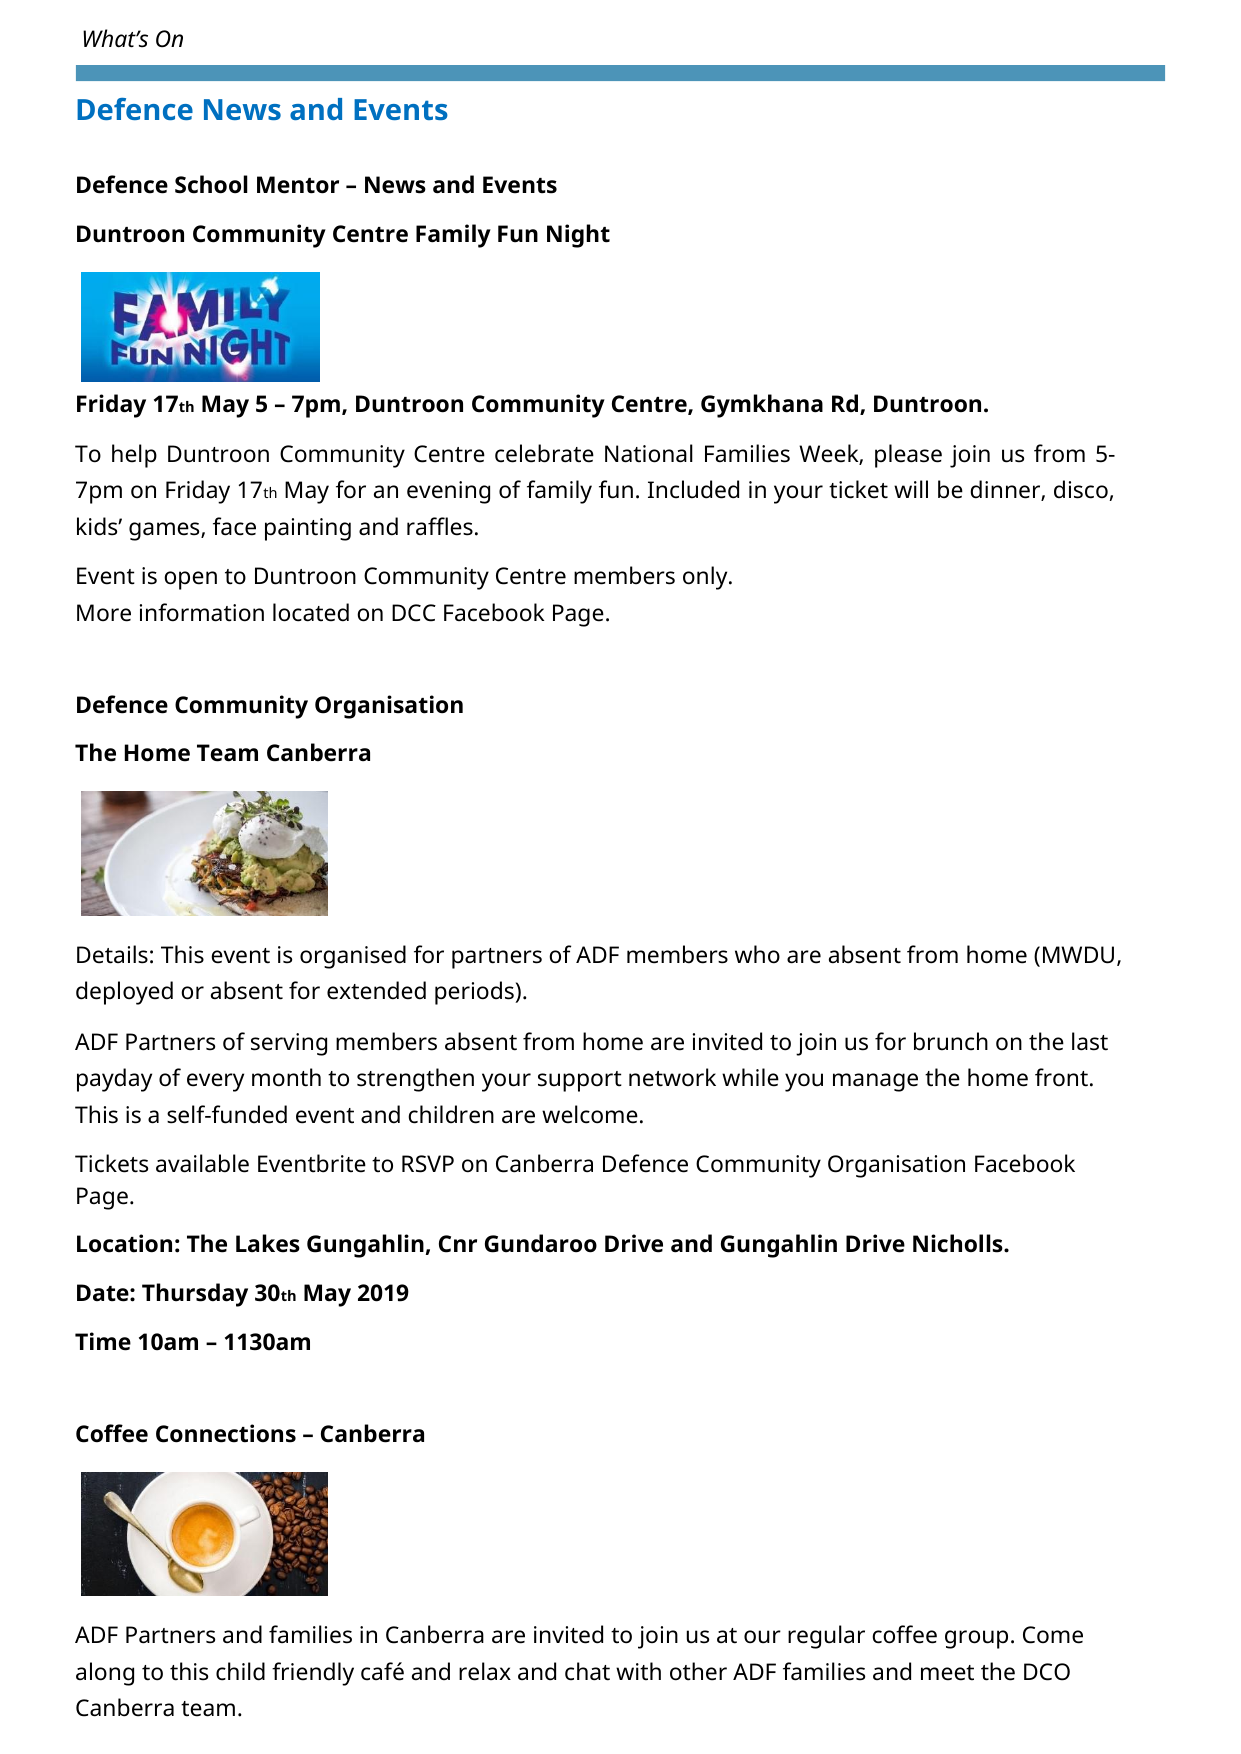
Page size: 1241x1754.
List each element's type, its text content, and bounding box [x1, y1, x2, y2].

text Details: This event is organised for partners of ADF members who are absent from home (MWDU, deployed or absent for extended periods). [75, 939, 1129, 1006]
picture [81, 272, 320, 382]
text Defence School Mentor – News and Events [75, 169, 1133, 200]
text Defence Community Organisation [75, 688, 1133, 720]
text To help Duntroon Community Centre celebrate National Families Week, please join us from 5-7pm on Friday 17th May for an evening of family fun. Included in your ticket will be dinner, disco, kids’ games, face painting and raffles. [75, 438, 1117, 542]
text Friday 17th May 5 – 7pm, Duntroon Community Centre, Gymkhana Rd, Duntroon. [75, 388, 1133, 419]
text Defence News and Events [75, 89, 1133, 128]
text More information located on DCC Facebook Page. [75, 596, 1133, 628]
text ADF Partners and families in Canberra are invited to join us at our regular coffee group. Come along to this child friendly café and relax and chat with other ADF families and meet the DCO Canberra team. [75, 1619, 1100, 1723]
picture [81, 1472, 328, 1596]
text What’s On [81, 23, 1133, 54]
text The Home Team Canberra [75, 737, 1133, 768]
text ADF Partners of serving members absent from home are invited to join us for brunch on the last payday of every month to strengthen your support network while you manage the home front. This is a self-funded event and children are welcome. [75, 1025, 1133, 1130]
text Coffee Connections – Canberra [75, 1418, 1133, 1449]
text Tickets available Eventbrite to RSVP on Canberra Defence Community Organisation Facebook Page. [75, 1148, 1133, 1211]
text Event is open to Duntroon Community Centre members only. [75, 560, 1133, 591]
text Date: Thursday 30th May 2019 [75, 1277, 1133, 1308]
text Time 10am – 1130am [75, 1326, 1133, 1357]
text Duntroon Community Centre Family Fun Night [75, 218, 1133, 249]
picture [81, 791, 328, 916]
text Location: The Lakes Gungahlin, Cnr Gundaroo Drive and Gungahlin Drive Nicholls. [75, 1228, 1133, 1259]
